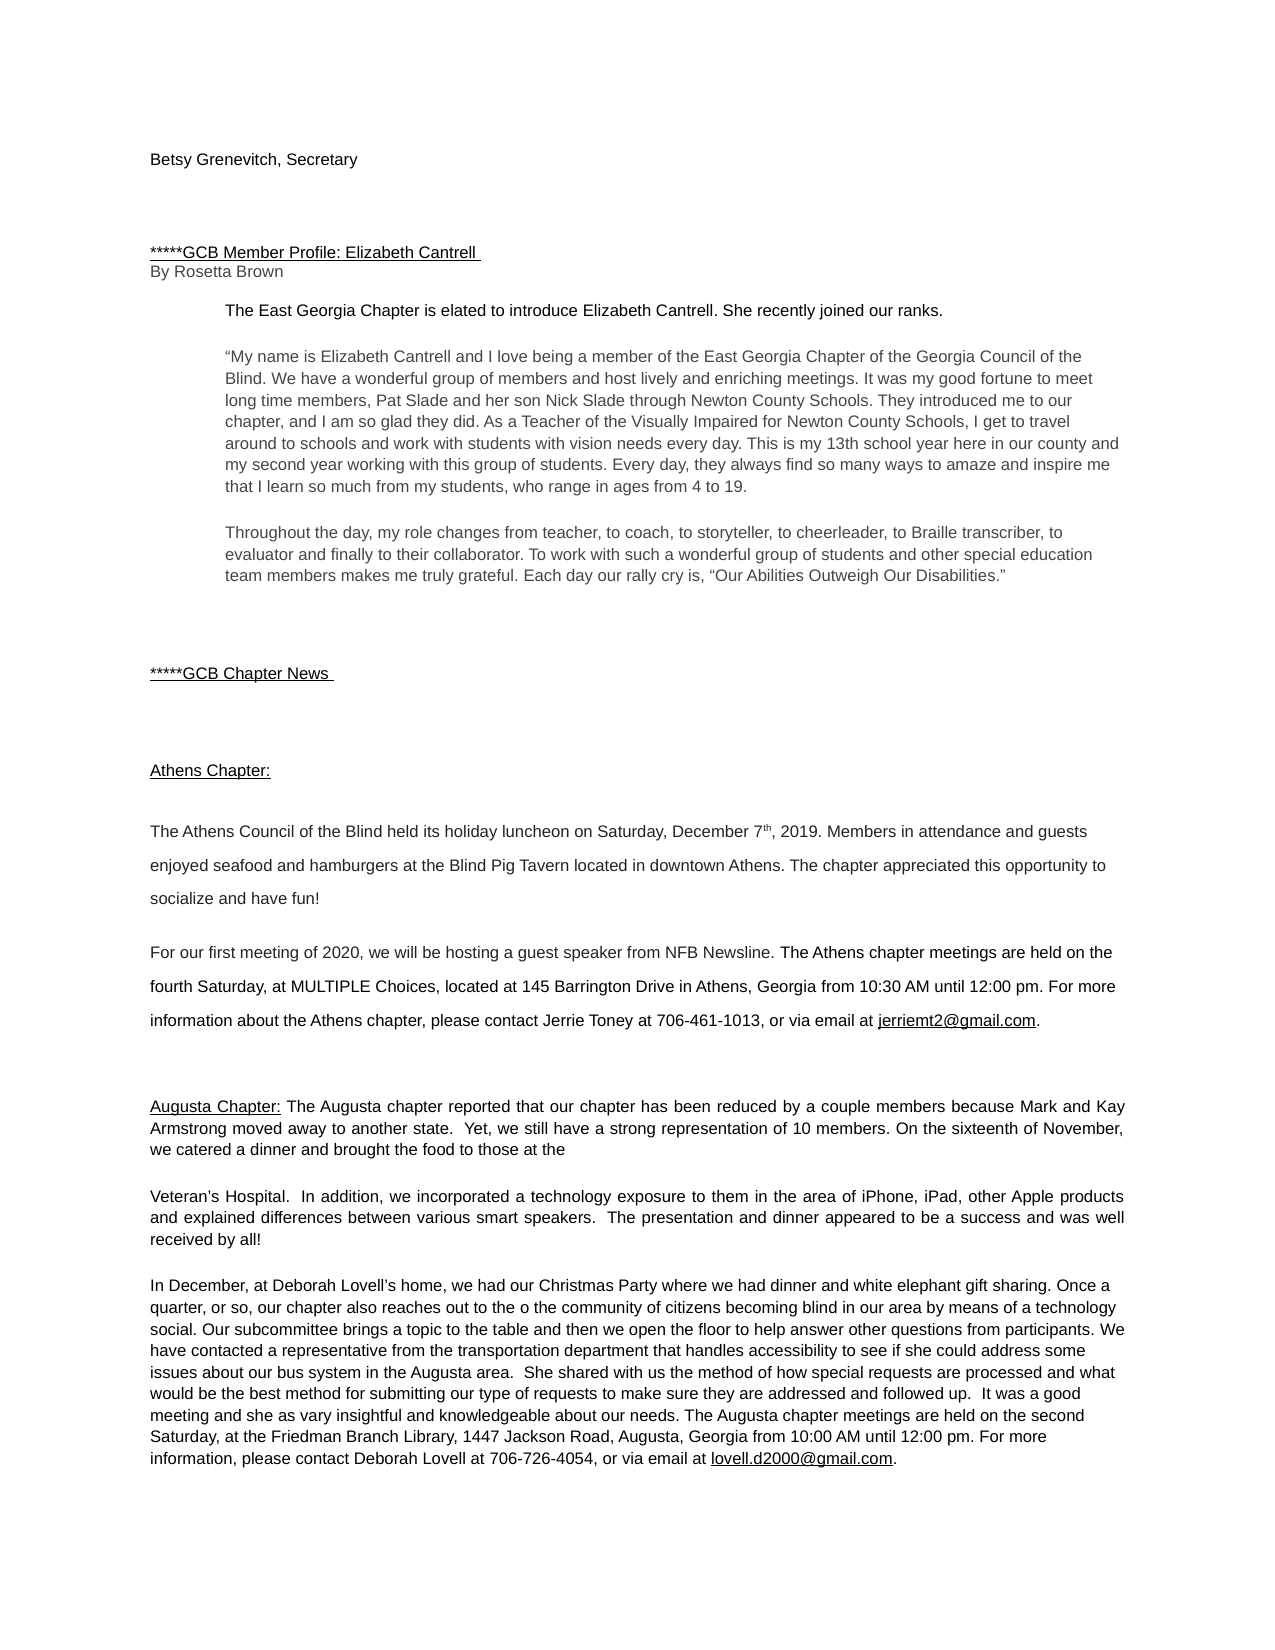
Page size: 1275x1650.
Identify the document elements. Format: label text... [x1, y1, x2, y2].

text In December, at Deborah Lovell’s home, we had our Christmas Party where we had dinner and white elephant gift sharing. Once a quarter, or so, our chapter also reaches out to the o the community of citizens becoming blind in our area by means of a technology social. Our subcommittee brings a topic to the table and then we open the floor to help answer other questions from participants. We have contacted a representative from the transportation department that handles accessibility to see if she could address some issues about our bus system in the Augusta area. She shared with us the method of how special requests are processed and what would be the best method for submitting our type of requests to make sure they are addressed and followed up. It was a good meeting and she as vary insightful and knowledgeable about our needs. The Augusta chapter meetings are held on the second Saturday, at the Friedman Branch Library, 1447 Jackson Road, Augusta, Georgia from 10:00 AM until 12:00 pm. For more information, please contact Deborah Lovell at 706-726-4054, or via email at lovell.d2000@gmail.com. [150, 1276, 1125, 1499]
text *****GCB Chapter News [150, 663, 1125, 683]
text The East Georgia Chapter is elated to introduce Elizabeth Cantrell. She recently joined our ranks. [225, 301, 1125, 320]
text Throughout the day, my role changes from teacher, to coach, to storyteller, to cheerleader, to Braille transcriber, to evaluator and finally to their collaborator. To work with such a wonderful group of students and other special education team members makes me truly grateful. Each day our rally cry is, “Our Abilities Outweigh Our Disabilities.” [225, 523, 1125, 585]
text “My name is Elizabeth Cantrell and I love being a member of the East Georgia Chapter of the Georgia Council of the Blind. We have a wonderful group of members and host lively and enriching meetings. It was my good fortune to meet long time members, Pat Slade and her son Nick Slade through Newton County Schools. They introduced me to our chapter, and I am so glad they did. As a Teacher of the Visually Impaired for Newton County Schools, I get to travel around to schools and work with students with vision needs every day. This is my 13th school year here in our county and my second year working with this group of students. Every day, they always find so many ways to amaze and inspire me that I learn so much from my students, who range in ages from 4 to 19. [225, 347, 1125, 496]
text *****GCB Member Profile: Elizabeth Cantrell [150, 243, 1125, 262]
text Augusta Chapter: The Augusta chapter reported that our chapter has been reduced by a couple members because Mark and Kay Armstrong moved away to another state. Yet, we still have a strong representation of 10 members. On the sixteenth of November, we catered a dinner and brought the food to those at the [150, 1097, 1125, 1159]
text Athens Chapter: [150, 761, 1125, 780]
text The Athens Council of the Blind held its holiday luncheon on Saturday, December 7th, 2019. Members in attendance and guests enjoyed seafood and hamburgers at the Blind Pig Tavern located in downtown Athens. The chapter appreciated this opportunity to socialize and have fun! [150, 807, 1125, 908]
text By Rosetta Brown [150, 262, 1125, 281]
text Veteran’s Hospital. In addition, we incorporated a technology exposure to them in the area of iPhone, iPad, other Apple products and explained differences between various smart speakers. The presentation and dinner appeared to be a success and was well received by all! [150, 1187, 1125, 1249]
text For our first meeting of 2020, we will be hosting a guest speaker from NFB Newsline. The Athens chapter meetings are held on the fourth Saturday, at MULTIPLE Choices, located at 145 Barrington Drive in Athens, Georgia from 10:30 AM until 12:00 pm. For more information about the Athens chapter, please contact Jerrie Toney at 706-461-1013, or via email at jerriemt2@gmail.com. [150, 929, 1125, 1029]
text Betsy Grenevitch, Secretary [150, 150, 1125, 169]
